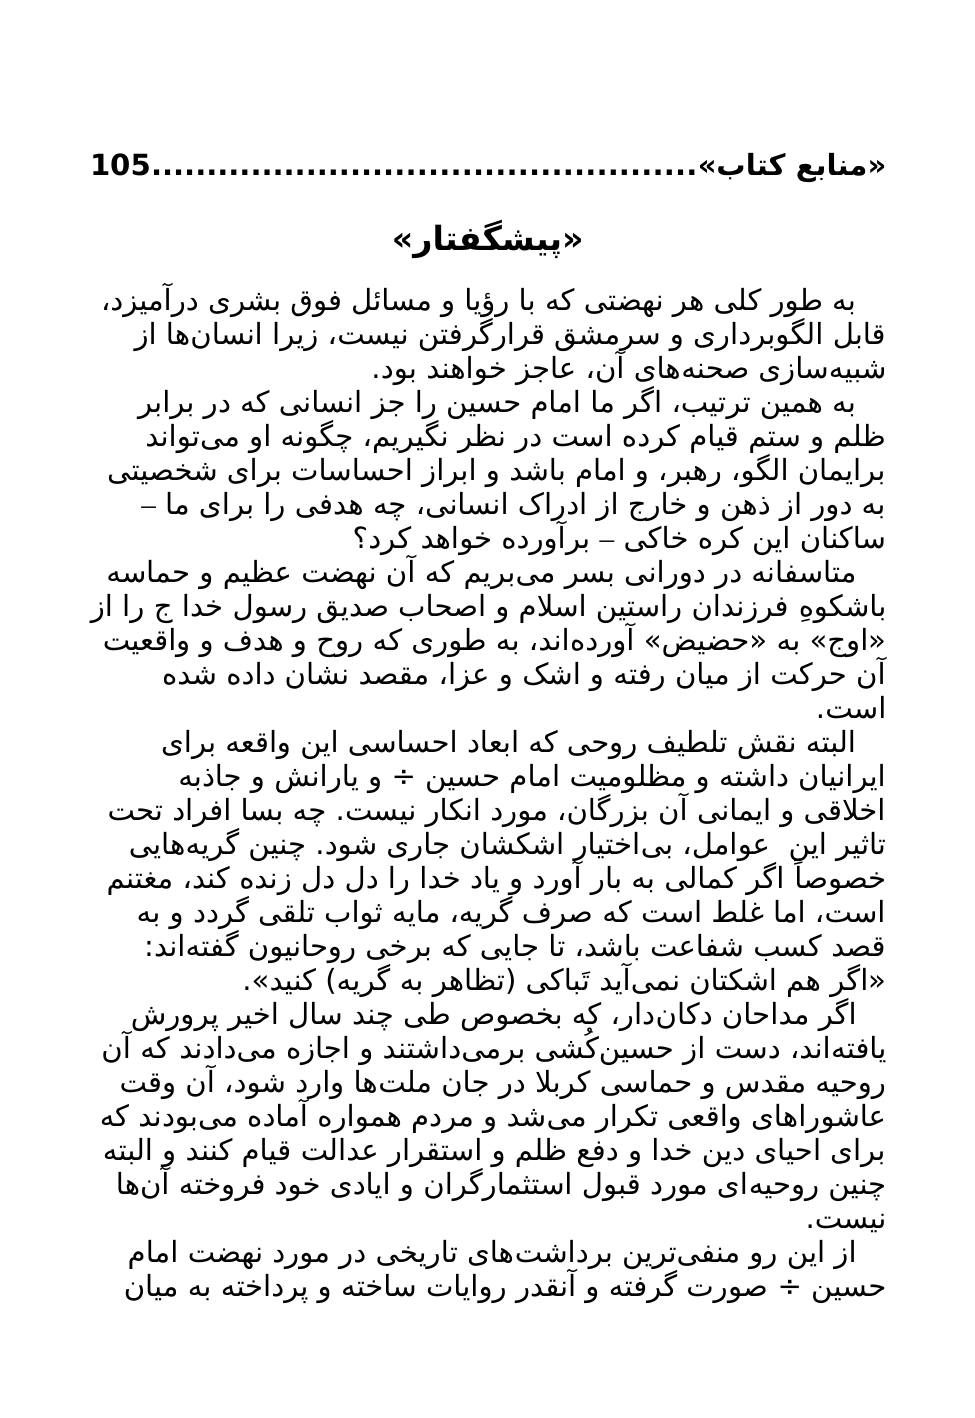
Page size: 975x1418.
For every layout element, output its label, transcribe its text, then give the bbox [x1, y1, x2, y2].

text به همین ترتیب، اگر ما امام حسین را جز انسانی که در برابر ظلم و ستم قیام کرده است در نظر نگیریم، چگونه او می‌تواند برایمان الگو، رهبر، و امام باشد و ابراز احساسات برای شخصیتی به دور از ذهن و خارج از ادراک انسانی، چه هدفی را برای ما – ساکنان این کره خاکی – برآورده خواهد کرد؟ [89, 386, 886, 556]
text به طور کلی هر نهضتی که با رؤیا و مسائل فوق بشری درآمیزد، قابل الگوبرداری و سرمشق قرارگرفتن نیست، زیرا انسان‌ها از شبیه‌سازی صحنه‌های آن، عاجز خواهند بود. [89, 284, 886, 386]
text اگر مداحان دکان‌دار، که بخصوص طی چند سال اخیر پرورش یافته‌اند، دست از حسین‌کُشی برمی‌داشتند و اجازه می‌دادند که آن روحیه مقدس و حماسی کربلا در جان ملت‌ها وارد شود، آن وقت عاشوراهای واقعی تکرار می‌شد و مردم همواره آماده می‌بودند که برای احیای دین خدا و دفع ظلم و استقرار عدالت قیام کنند و البته چنین روحیه‌ای مورد قبول استثمارگران و ایادی خود فروخته آن‌ها نیست. [89, 997, 886, 1235]
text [89, 1235, 886, 1303]
text البته نقش تلطیف روحی که ابعاد احساسی این واقعه برای ایرانیان داشته و مظلومیت امام حسین ÷ و یارانش و جاذبه اخلاقی و ایمانی آن بزرگان، مورد انکار نیست. چه بسا افراد تحت تاثیر این عوامل، بی‌اختیار اشکشان جاری شود. چنین گریه‌هایی خصوصاً اگر کمالی به بار آورد و یاد خدا را دل دل زنده کند، مغتنم است، اما غلط است که صرف گریه، مایه ثواب تلقی گردد و به قصد کسب شفاعت باشد، تا جایی که برخی روحانیون گفته‌اند: «اگر هم اشکتان نمی‌آید تَباکی (تظاهر به گریه) کنید». [89, 726, 886, 997]
text «منابع کتاب» 105 [89, 148, 886, 182]
text «پیشگفتار» [89, 220, 886, 259]
text متاسفانه در دورانی بسر می‌بریم که آن نهضت عظیم و حماسه‌ باشکوهِ فرزندان راستین اسلام و اصحاب صدیق رسول خدا ج را از «اوج» به «حضیض» آورده‌اند، به طوری که روح و هدف و واقعیت آن حرکت از میان رفته و اشک و عزا، مقصد نشان داده شده است. [89, 556, 886, 726]
